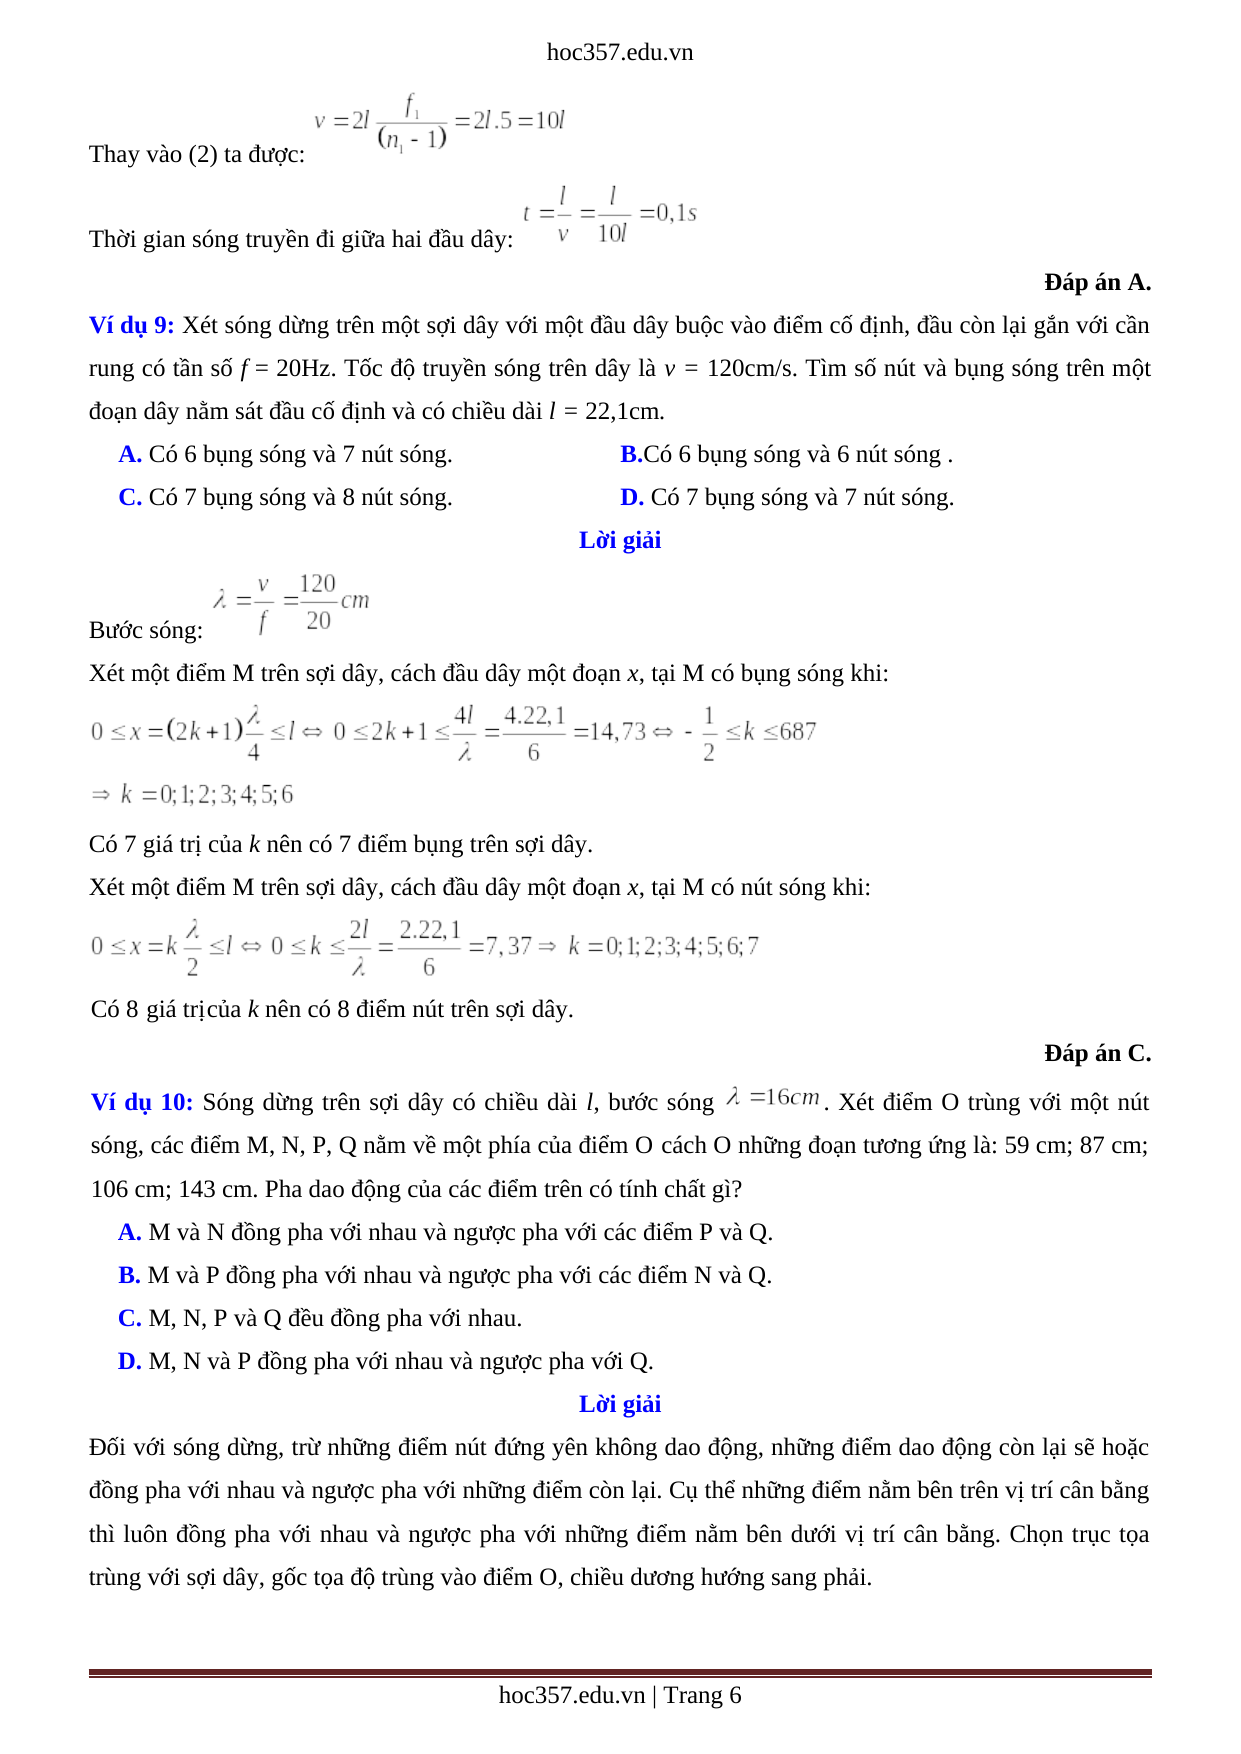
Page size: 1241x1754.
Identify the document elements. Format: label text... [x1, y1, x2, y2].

text Lời giải [88, 1389, 1152, 1418]
text A. M và N đồng pha với nhau và ngược pha với các điểm P và Q. [118, 1217, 1152, 1246]
text Có 8 giá trị của k nên có 8 điểm nút trên sợi dây. [91, 994, 1152, 1023]
text C. M, N, P và Q đều đồng pha với nhau. [118, 1303, 1152, 1332]
text Có 7 giá trị của k nên có 7 điểm bụng trên sợi dây. [88, 829, 249, 857]
text Thay vào (2) ta được: [88, 88, 1152, 167]
text Xét một điểm M trên sợi dây, cách đầu dây một đoạn x, tại M có bụng sóng khi: [88, 658, 1152, 687]
text B. M và P đồng pha với nhau và ngược pha với các điểm N và Q. [88, 1260, 1152, 1289]
text Có 7 giá trị của k nên có 7 điểm bụng trên sợi dây. [260, 829, 1152, 857]
text Xét một điểm M trên sợi dây, cách đầu dây một đoạn x, tại M có nút sóng khi: [88, 872, 1152, 901]
text Đáp án C. [88, 1038, 1152, 1067]
text Ví dụ 9: Xét sóng dừng trên một sợi dây với một đầu dây buộc vào điểm cố định, đầu còn lại gắn với cần rung có tần số f = 20Hz. Tốc độ truyền sóng trên dây là v = 120cm/s. Tìm số nút và bụng sóng trên một đoạn dây nằm sát đầu cố định và có chiều dài l = 22,1cm. [88, 310, 1152, 425]
text C. Có 7 bụng sóng và 8 nút sóng. D. Có 7 bụng sóng và 7 nút sóng. [88, 482, 1152, 511]
text A. Có 6 bụng sóng và 7 nút sóng. B.Có 6 bụng sóng và 6 nút sóng . [88, 439, 1152, 468]
text Thời gian sóng truyền đi giữa hai đầu dây: [88, 182, 1152, 252]
text Bước sóng: [88, 569, 1152, 643]
text D. M, N và P đồng pha với nhau và ngược pha với Q. [118, 1346, 1152, 1375]
text Ví dụ 10: Sóng dừng trên sợi dây có chiều dài l, bước sóng . Xét điểm O trùng với một nút sóng, các điểm M, N, P, Q nằm về một phía của điểm O cách O những đoạn tương ứng là: 59 cm; 87 cm; 106 cm; 143 cm. Pha dao động của các điểm trên có tính chất gì? [91, 1081, 1149, 1202]
text Đáp án A. [88, 267, 1152, 296]
text Lời giải [88, 526, 1152, 554]
text Đối với sóng dừng, trừ những điểm nút đứng yên không dao động, những điểm dao động còn lại sẽ hoặc đồng pha với nhau và ngược pha với những điểm còn lại. Cụ thể những điểm nằm bên trên vị trí cân bằng thì luôn đồng pha với nhau và ngược pha với những điểm nằm bên dưới vị trí cân bằng. Chọn trục tọa trùng với sợi dây, gốc tọa độ trùng vào điểm O, chiều dương hướng sang phải. [88, 1432, 1152, 1591]
